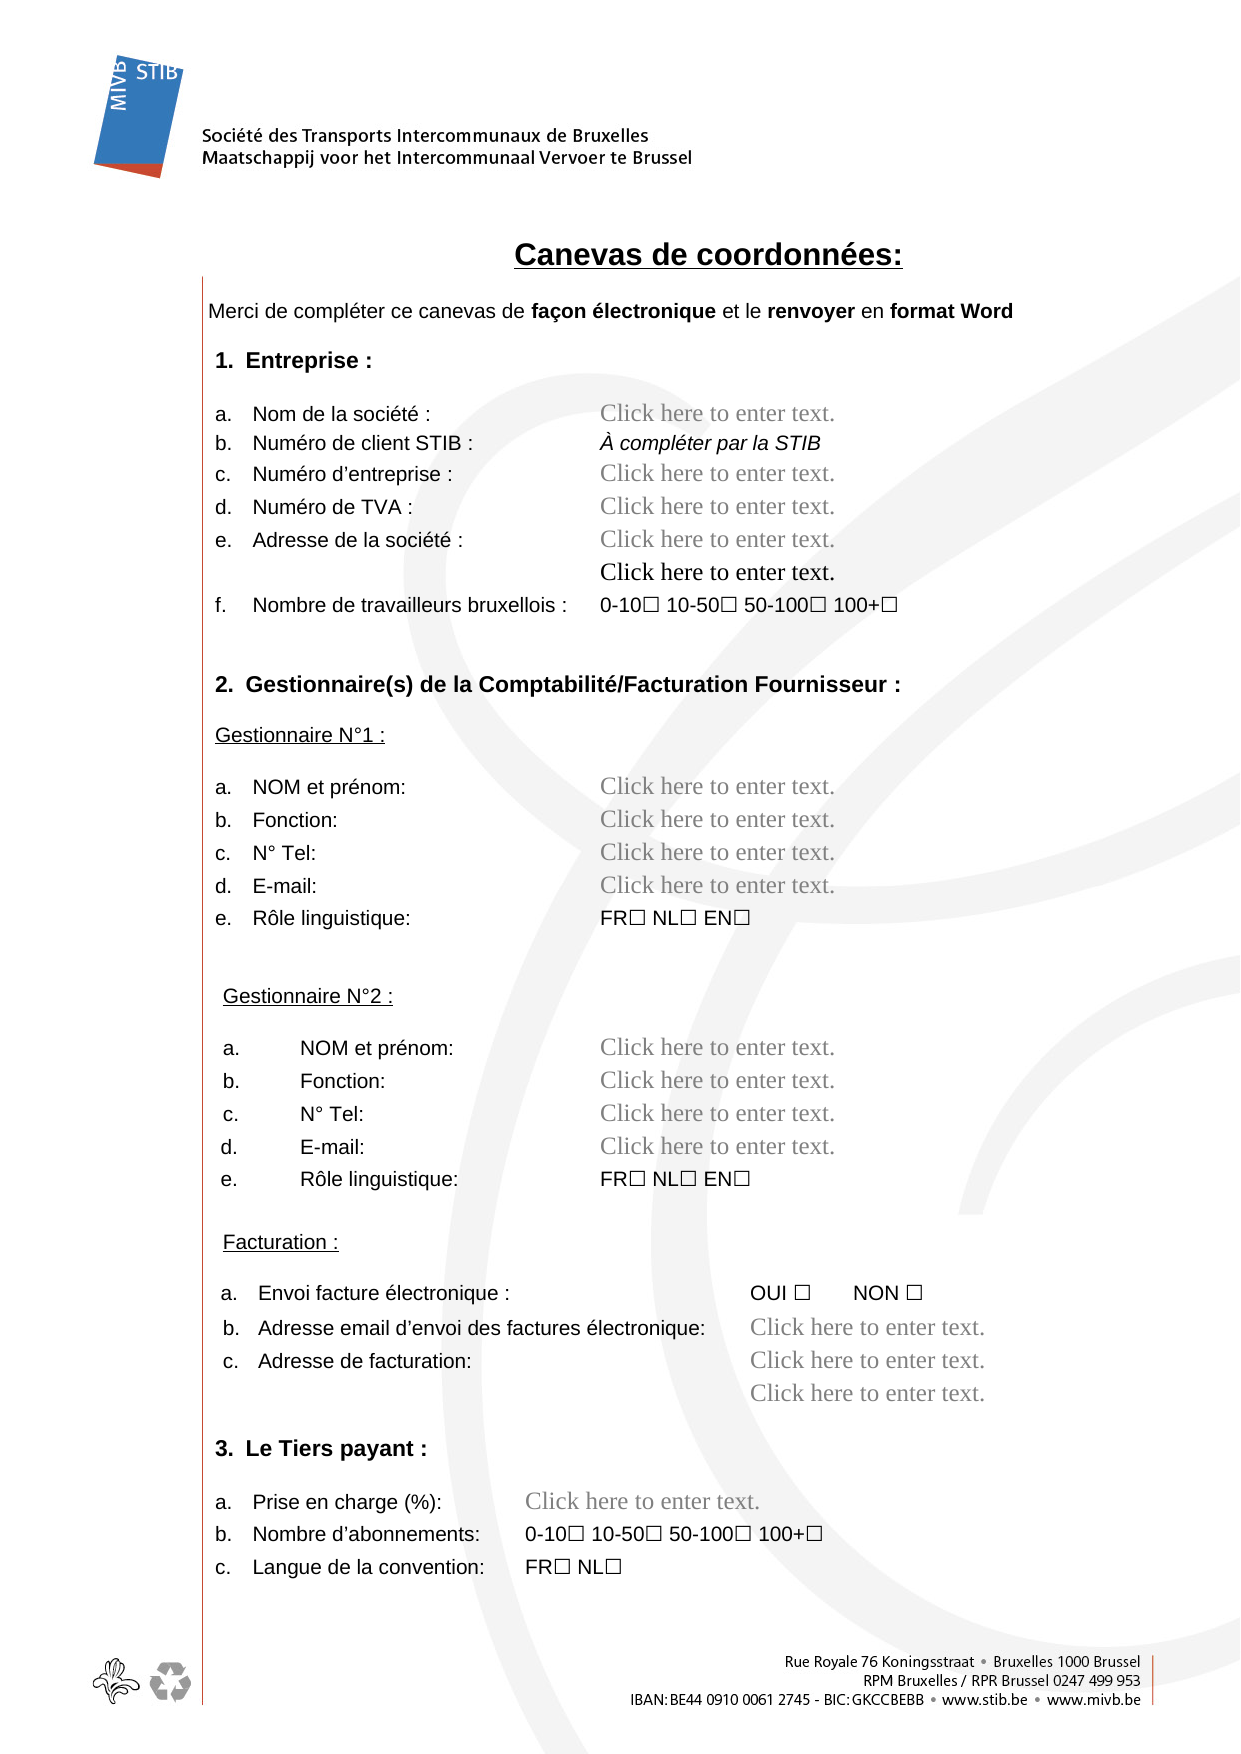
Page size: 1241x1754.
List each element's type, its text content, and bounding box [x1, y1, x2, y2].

text Facturation : [220, 1230, 1165, 1254]
list Numéro de client STIB : [215, 431, 1165, 455]
list Adresse de facturation: [140, 1345, 1165, 1374]
list Rôle linguistique: FR NL EN [215, 903, 1165, 931]
text Gestionnaire N°1 : [140, 722, 1165, 746]
list Nombre de travailleurs bruxellois : 0-10 10-50 50-100 100+ [215, 590, 1165, 619]
list Fonction: [215, 804, 1165, 832]
list Entreprise : [215, 347, 1165, 373]
list Numéro d’entreprise : [215, 458, 1165, 487]
list Nom de la société : [215, 398, 1165, 427]
picture [7, 11, 1241, 1754]
list N° Tel: [215, 837, 1165, 866]
list Langue de la convention: FR NL [215, 1552, 1165, 1581]
list Adresse email d’envoi des factures électronique: [140, 1312, 1165, 1341]
list Prise en charge (%): [215, 1486, 1165, 1515]
list Envoi facture électronique : OUI NON [220, 1278, 1165, 1307]
list Nombre d’abonnements: 0-10 10-50 50-100 100+ [215, 1519, 1165, 1548]
list NOM et prénom: [215, 771, 1165, 799]
text Gestionnaire N°2 : [140, 984, 1165, 1008]
list Le Tiers payant : [215, 1435, 1165, 1462]
list E-mail: [220, 1131, 1165, 1160]
list N° Tel: [140, 1098, 1165, 1127]
list Fonction: [140, 1065, 1165, 1094]
text Merci de compléter ce canevas de façon électronique et le renvoyer en format Word [208, 298, 1165, 322]
list Numéro de TVA : [215, 491, 1165, 520]
list Adresse de la société : [215, 524, 1165, 553]
list E-mail: [215, 870, 1165, 898]
list NOM et prénom: [140, 1032, 1165, 1061]
text Canevas de coordonnées: [252, 236, 1165, 272]
list Gestionnaire(s) de la Comptabilité/Facturation Fournisseur : [215, 671, 1165, 698]
list Rôle linguistique: FR NL EN [220, 1164, 1165, 1226]
